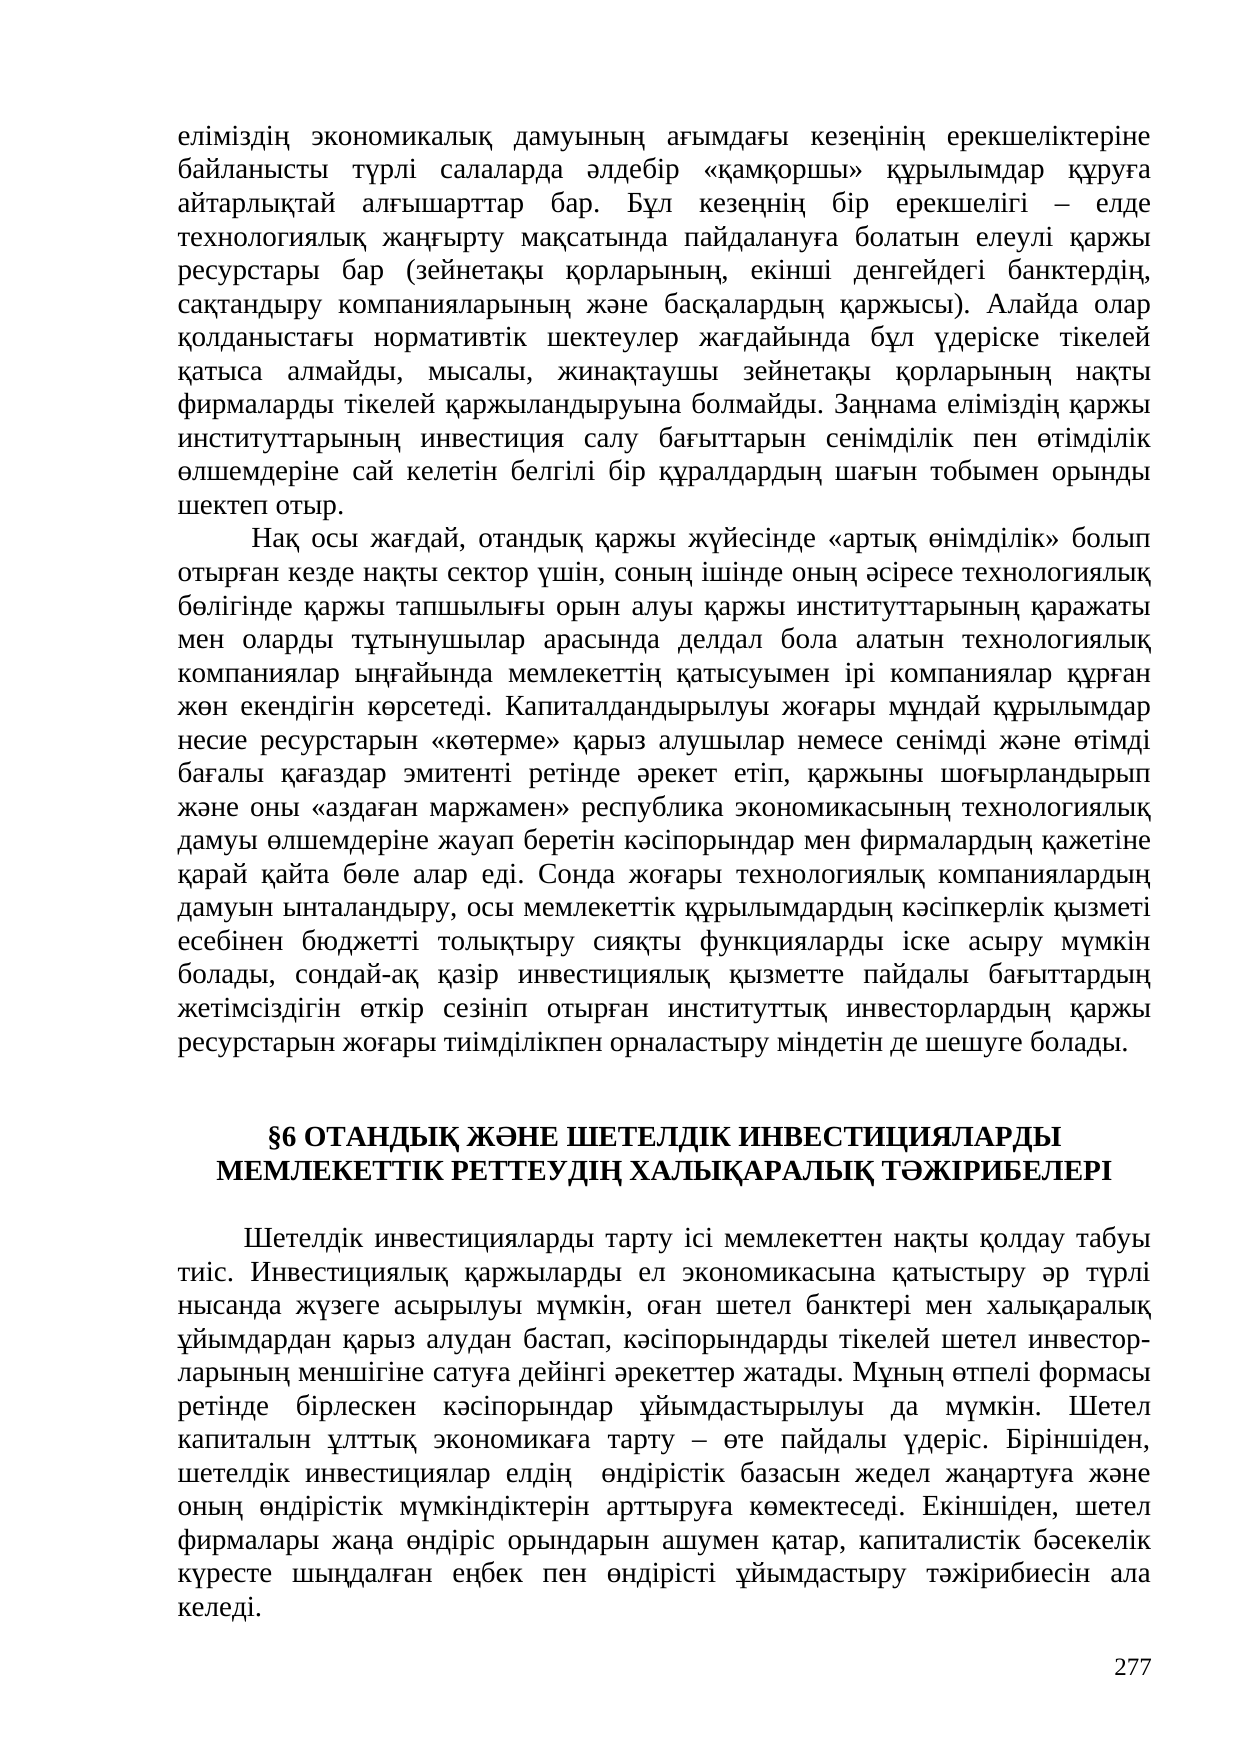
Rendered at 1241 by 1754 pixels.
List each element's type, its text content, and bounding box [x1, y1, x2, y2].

text Шетелдік инвестицияларды тарту ісі мемлекеттен нақты қолдау табуы тиіс. Инвестициялық қаржыларды ел экономикасына қатыстыру әр түрлі нысанда жүзеге асырылуы мүмкін, оған шетел банктері мен халықаралық ұйымдардан қарыз алудан бастап, кәсіпорындарды тікелей шетел инвестор-ларының меншігіне сатуға дейінгі әрекеттер жатады. Мұның өтпелі формасы ретінде бірлескен кәсіпорындар ұйымдастырылуы да мүмкін. Шетел капиталын ұлттық экономикаға тарту – өте пайдалы үдеріс. Біріншіден, шетелдік инвестициялар елдің өндірістік базасын жедел жаңартуға және оның өндірістік мүмкіндіктерін арттыруға көмектеседі. Екіншіден, шетел фирмалары жаңа өндіріс орындарын ашумен қатар, капиталистік бәсекелік күресте шыңдалған еңбек пен өндірісті ұйымдастыру тәжірибиесін ала келеді. [177, 1220, 1152, 1623]
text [177, 118, 1152, 521]
text Нақ осы жағдай, отандық қаржы жүйесінде «артық өнімділік» болып отырған кезде нақты сектор үшін, соның ішінде оның әсіресе технологиялық бөлігінде қаржы тапшылығы орын алуы қаржы институттарының қаражаты мен оларды тұтынушылар арасында делдал бола алатын технологиялық компаниялар ыңғайында мемлекеттің қатысуымен ірі компаниялар құрған жөн екендігін көрсетеді. Капиталдандырылуы жоғары мұндай құрылымдар несие ресурстарын «көтерме» қарыз алушылар немесе сенімді және өтімді бағалы қағаздар эмитенті ретінде әрекет етіп, қаржыны шоғырландырып және оны «аздаған маржамен» республика экономикасының технологиялық дамуы өлшемдеріне жауап беретін кәсіпорындар мен фирмалардың қажетіне қарай қайта бөле алар еді. Сонда жоғары технологиялық компаниялардың дамуын ынталандыру, осы мемлекеттік құрылымдардың кәсіпкерлік қызметі есебінен бюджетті толықтыру сияқты функцияларды іске асыру мүмкін болады, сондай-ақ қазір инвестициялық қызметте пайдалы бағыттардың жетімсіздігін өткір сезініп отырған институттық инвесторлардың қаржы ресурстарын жоғары тиімділікпен орналастыру міндетін де шешуге болады. [177, 521, 1152, 1057]
text §6 ОТАНДЫҚ ЖӘНЕ ШЕТЕЛДІК ИНВЕСТИЦИЯЛАРДЫ МЕМЛЕКЕТТІК РЕТТЕУДІҢ ХАЛЫҚАРАЛЫҚ ТӘЖІРИБЕЛЕРІ [177, 1119, 1152, 1187]
